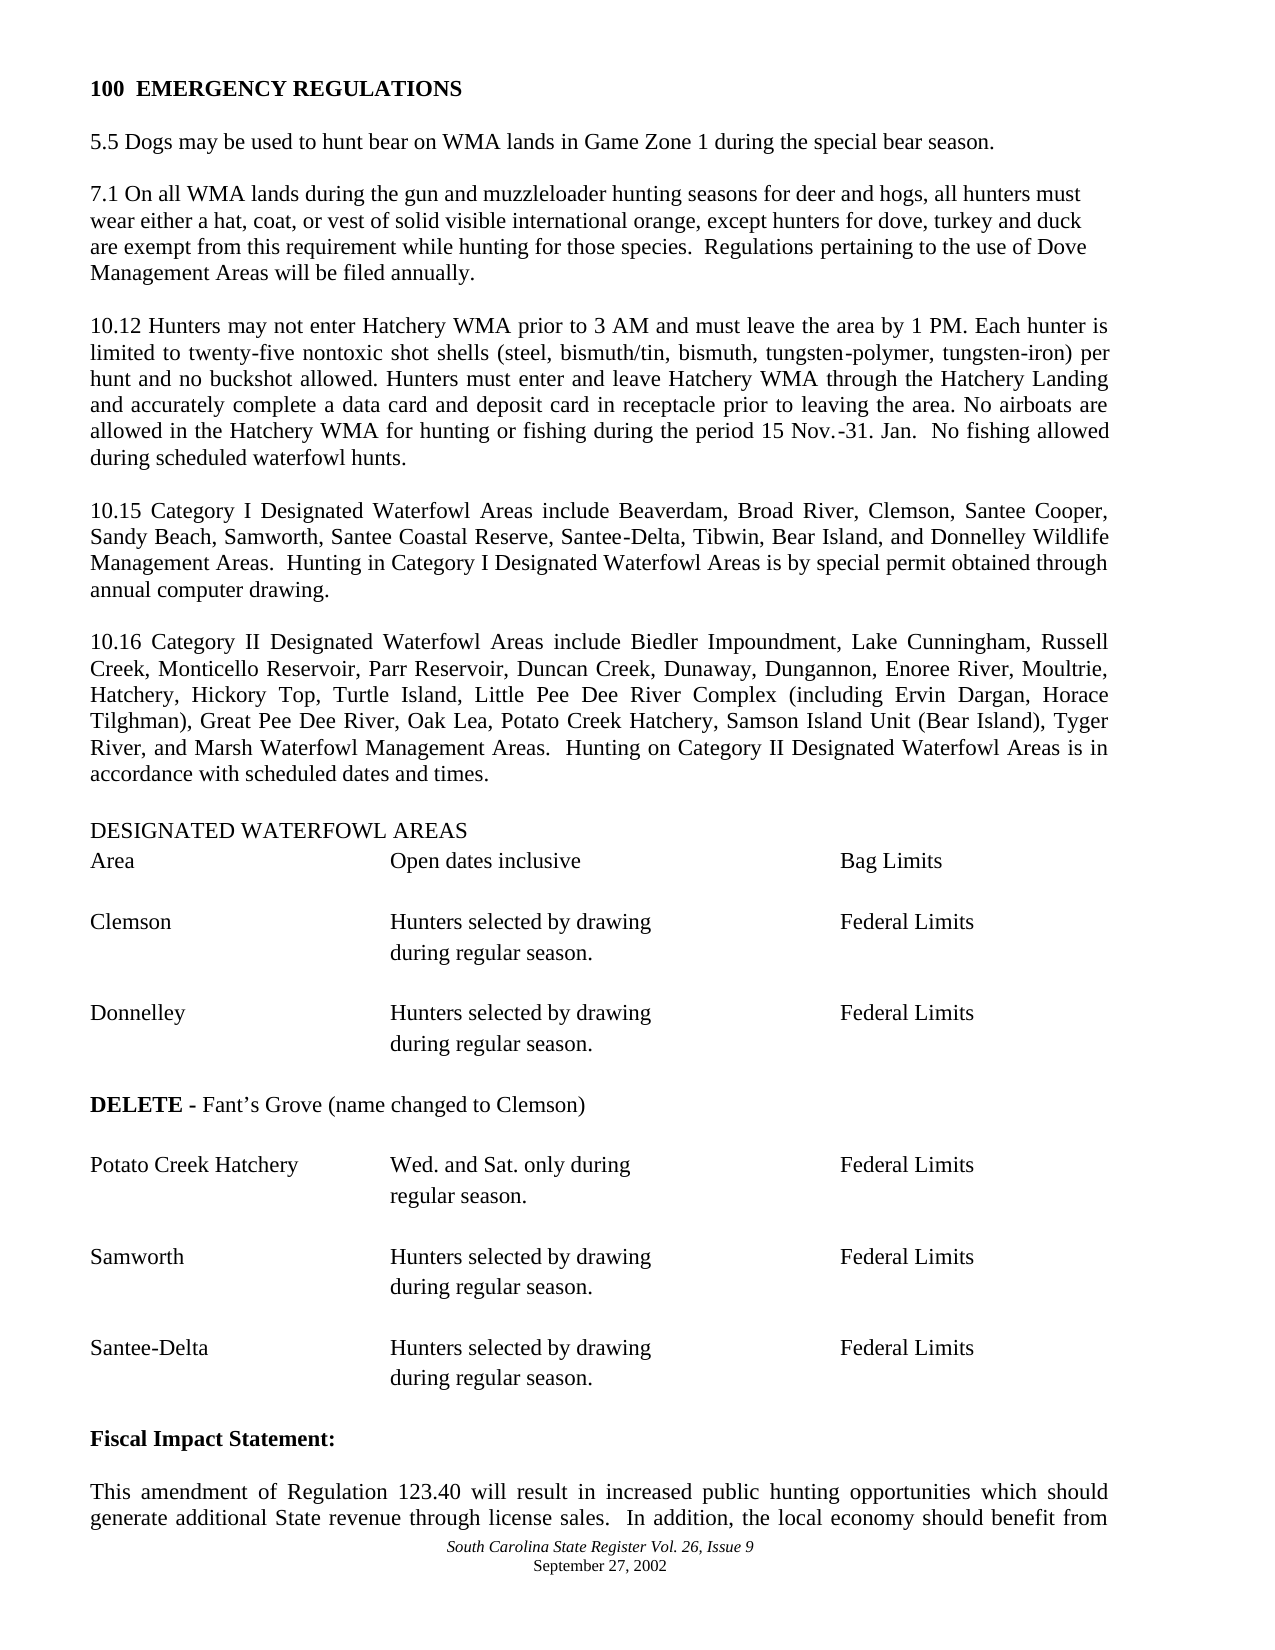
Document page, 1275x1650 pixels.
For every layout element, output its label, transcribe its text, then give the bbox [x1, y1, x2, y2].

text during regular season. [90, 1273, 1110, 1299]
text Clemson Hunters selected by drawing Federal Limits [90, 908, 1110, 934]
text regular season. [90, 1182, 1110, 1208]
text Potato Creek Hatchery Wed. and Sat. only during Federal Limits [90, 1152, 1110, 1178]
text Donnelley Hunters selected by drawing Federal Limits [90, 999, 1110, 1026]
text DESIGNATED WATERFOWL AREAS [90, 817, 1110, 843]
text 7.1 On all WMA lands during the gun and muzzleloader hunting seasons for deer and hogs, all hunters must wear either a hat, coat, or vest of solid visible international orange, except hunters for dove, turkey and duck are exempt from this requirement while hunting for those species. Regulations pertaining to the use of Dove Management Areas will be filed annually. [90, 180, 1110, 286]
text Samworth Hunters selected by drawing Federal Limits [90, 1243, 1110, 1269]
text Area Open dates inclusive Bag Limits [90, 847, 1110, 874]
text 10.16 Category II Designated Waterfowl Areas include Biedler Impoundment, Lake Cunningham, Russell Creek, Monticello Reservoir, Parr Reservoir, Duncan Creek, Dunaway, Dungannon, Enoree River, Moultrie, Hatchery, Hickory Top, Turtle Island, Little Pee Dee River Complex (including Ervin Dargan, Horace Tilghman), Great Pee Dee River, Oak Lea, Potato Creek Hatchery, Samson Island Unit (Bear Island), Tyger River, and Marsh Waterfowl Management Areas. Hunting on Category II Designated Waterfowl Areas is in accordance with scheduled dates and times. [90, 628, 1110, 787]
text Fiscal Impact Statement: [90, 1425, 1110, 1452]
text during regular season. [90, 939, 1110, 965]
text 10.15 Category I Designated Waterfowl Areas include Beaverdam, Broad River, Clemson, Santee Cooper, Sandy Beach, Samworth, Santee Coastal Reserve, Santee-Delta, Tibwin, Bear Island, and Donnelley Wildlife Management Areas. Hunting in Category I Designated Waterfowl Areas is by special permit obtained through annual computer drawing. [90, 497, 1110, 602]
text DELETE - Fant’s Grove (name changed to Clemson) [90, 1091, 1110, 1117]
text during regular season. [90, 1364, 1110, 1391]
text during regular season. [90, 1030, 1110, 1056]
text 10.12 Hunters may not enter Hatchery WMA prior to 3 AM and must leave the area by 1 PM. Each hunter is limited to twenty-five nontoxic shot shells (steel, bismuth/tin, bismuth, tungsten-polymer, tungsten-iron) per hunt and no buckshot allowed. Hunters must enter and leave Hatchery WMA through the Hatchery Landing and accurately complete a data card and deposit card in receptacle prior to leaving the area. No airboats are allowed in the Hatchery WMA for hunting or fishing during the period 15 Nov.-31. Jan. No fishing allowed during scheduled waterfowl hunts. [90, 312, 1110, 470]
text Santee-Delta Hunters selected by drawing Federal Limits [90, 1334, 1110, 1360]
text 5.5 Dogs may be used to hunt bear on WMA lands in Game Zone 1 during the special bear season. [90, 128, 1110, 154]
